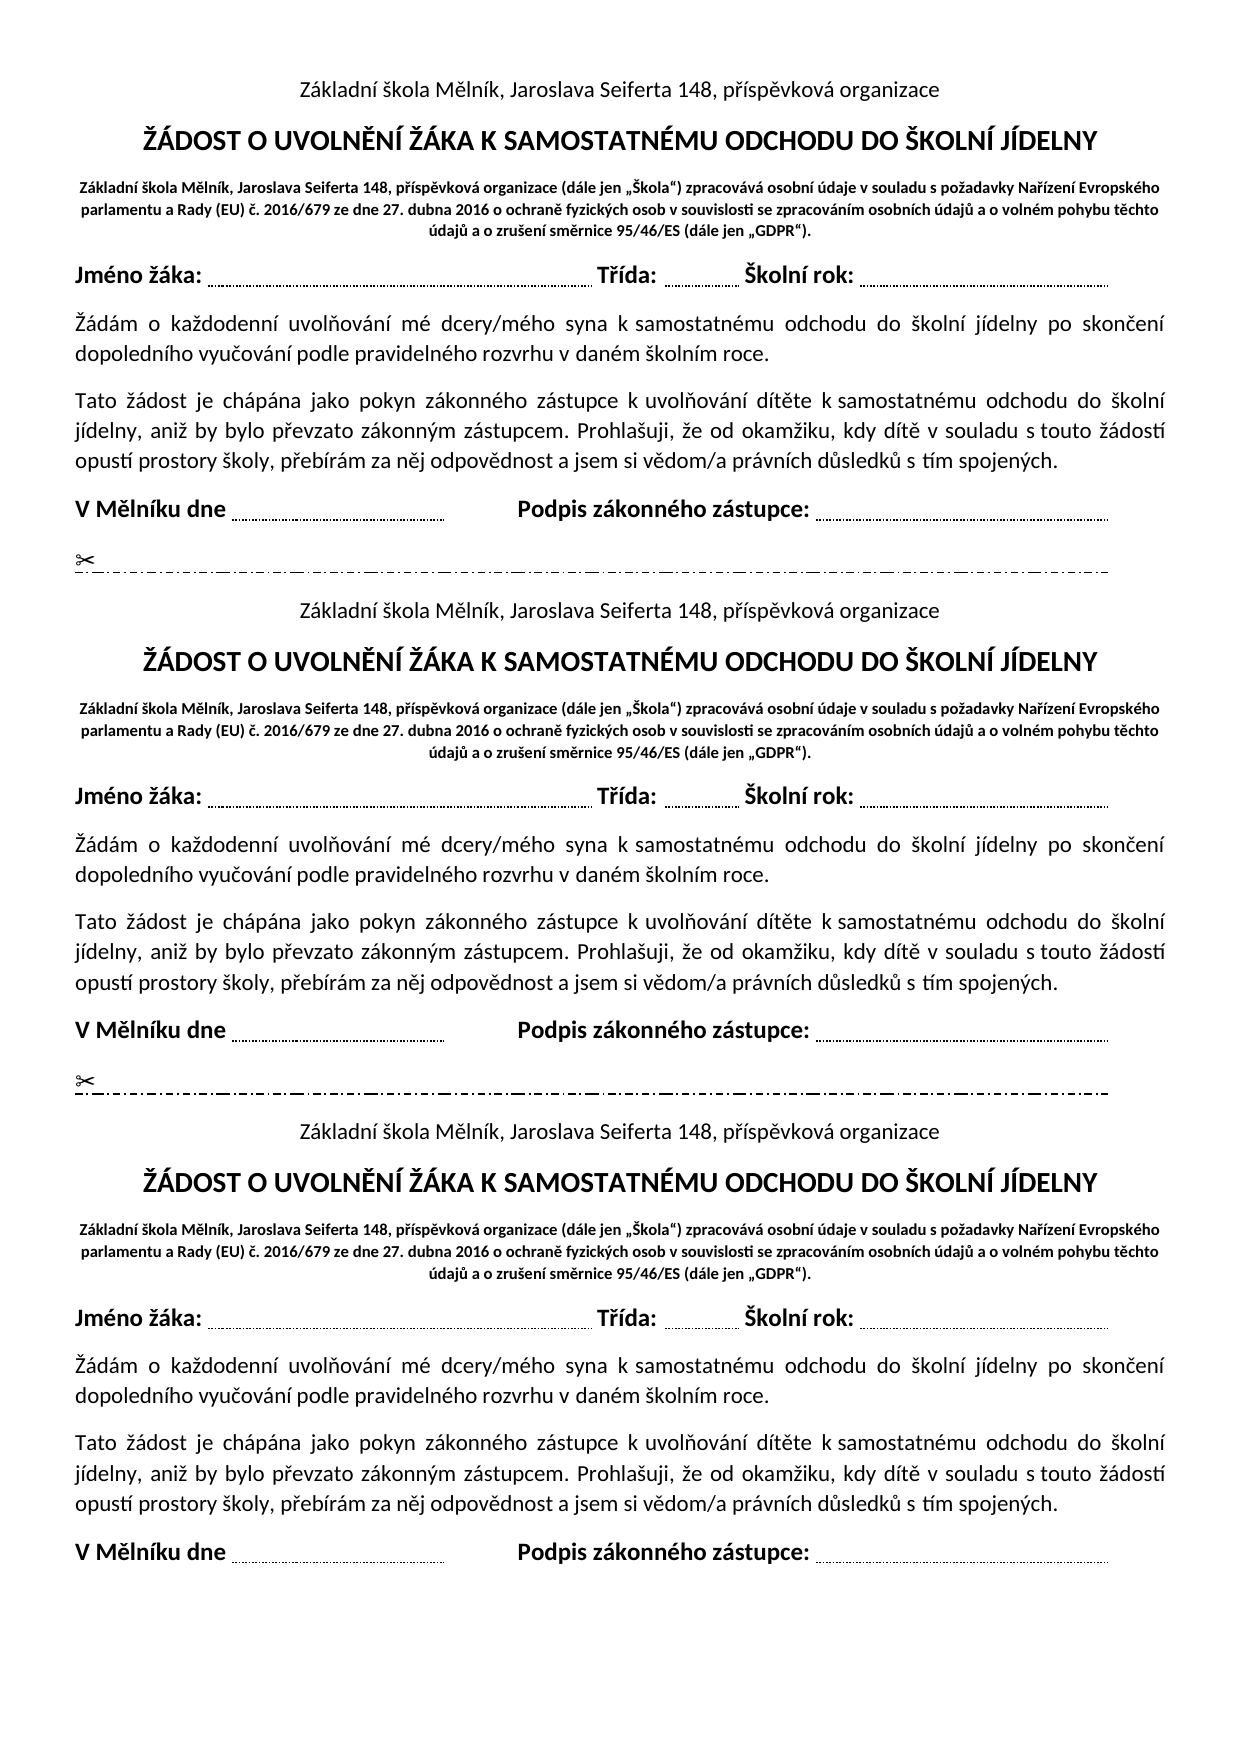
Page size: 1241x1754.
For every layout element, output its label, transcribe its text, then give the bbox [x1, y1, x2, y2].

text Žádám o každodenní uvolňování mé dcery/mého syna k samostatnému odchodu do školní jídelny po skončení dopoledního vyučování podle pravidelného rozvrhu v daném školním roce. [75, 309, 1165, 367]
text Žádám o každodenní uvolňování mé dcery/mého syna k samostatnému odchodu do školní jídelny po skončení dopoledního vyučování podle pravidelného rozvrhu v daném školním roce. [75, 1351, 1165, 1409]
text Základní škola Mělník, Jaroslava Seiferta 148, příspěvková organizace [75, 1117, 1165, 1146]
text Základní škola Mělník, Jaroslava Seiferta 148, příspěvková organizace (dále jen „Škola“) zpracovává osobní údaje v souladu s požadavky Nařízení Evropského parlamentu a Rady (EU) č. 2016/679 ze dne 27. dubna 2016 o ochraně fyzických osob v souvislosti se zpracováním osobních údajů a o volném pohybu těchto údajů a o zrušení směrnice 95/46/ES (dále jen „GDPR“). [75, 1219, 1165, 1283]
text Jméno žáka: Třída: Školní rok: [75, 259, 1165, 290]
text Tato žádost je chápána jako pokyn zákonného zástupce k uvolňování dítěte k samostatnému odchodu do školní jídelny, aniž by bylo převzato zákonným zástupcem. Prohlašuji, že od okamžiku, kdy dítě v souladu s touto žádostí opustí prostory školy, přebírám za něj odpovědnost a jsem si vědom/a právních důsledků s tím spojených. [75, 386, 1165, 474]
text ŽÁDOST O UVOLNĚNÍ ŽÁKA K SAMOSTATNÉMU ODCHODU DO ŠKOLNÍ JÍDELNY [75, 643, 1165, 679]
text Žádám o každodenní uvolňování mé dcery/mého syna k samostatnému odchodu do školní jídelny po skončení dopoledního vyučování podle pravidelného rozvrhu v daném školním roce. [75, 830, 1165, 888]
text ŽÁDOST O UVOLNĚNÍ ŽÁKA K SAMOSTATNÉMU ODCHODU DO ŠKOLNÍ JÍDELNY [75, 122, 1165, 157]
text Základní škola Mělník, Jaroslava Seiferta 148, příspěvková organizace [75, 75, 1165, 103]
text ŽÁDOST O UVOLNĚNÍ ŽÁKA K SAMOSTATNÉMU ODCHODU DO ŠKOLNÍ JÍDELNY [75, 1164, 1165, 1200]
text V Mělníku dne Podpis zákonného zástupce: [75, 1014, 1165, 1045]
text ✂ [75, 1064, 1165, 1098]
text Tato žádost je chápána jako pokyn zákonného zástupce k uvolňování dítěte k samostatnému odchodu do školní jídelny, aniž by bylo převzato zákonným zástupcem. Prohlašuji, že od okamžiku, kdy dítě v souladu s touto žádostí opustí prostory školy, přebírám za něj odpovědnost a jsem si vědom/a právních důsledků s tím spojených. [75, 907, 1165, 996]
text Tato žádost je chápána jako pokyn zákonného zástupce k uvolňování dítěte k samostatnému odchodu do školní jídelny, aniž by bylo převzato zákonným zástupcem. Prohlašuji, že od okamžiku, kdy dítě v souladu s touto žádostí opustí prostory školy, přebírám za něj odpovědnost a jsem si vědom/a právních důsledků s tím spojených. [75, 1428, 1165, 1517]
text V Mělníku dne Podpis zákonného zástupce: [75, 1536, 1165, 1566]
text Jméno žáka: Třída: Školní rok: [75, 781, 1165, 811]
text Základní škola Mělník, Jaroslava Seiferta 148, příspěvková organizace [75, 596, 1165, 624]
text ✂ [75, 543, 1165, 577]
text Základní škola Mělník, Jaroslava Seiferta 148, příspěvková organizace (dále jen „Škola“) zpracovává osobní údaje v souladu s požadavky Nařízení Evropského parlamentu a Rady (EU) č. 2016/679 ze dne 27. dubna 2016 o ochraně fyzických osob v souvislosti se zpracováním osobních údajů a o volném pohybu těchto údajů a o zrušení směrnice 95/46/ES (dále jen „GDPR“). [75, 698, 1165, 762]
text Základní škola Mělník, Jaroslava Seiferta 148, příspěvková organizace (dále jen „Škola“) zpracovává osobní údaje v souladu s požadavky Nařízení Evropského parlamentu a Rady (EU) č. 2016/679 ze dne 27. dubna 2016 o ochraně fyzických osob v souvislosti se zpracováním osobních údajů a o volném pohybu těchto údajů a o zrušení směrnice 95/46/ES (dále jen „GDPR“). [75, 177, 1165, 241]
text V Mělníku dne Podpis zákonného zástupce: [75, 493, 1165, 524]
text Jméno žáka: Třída: Školní rok: [75, 1302, 1165, 1332]
